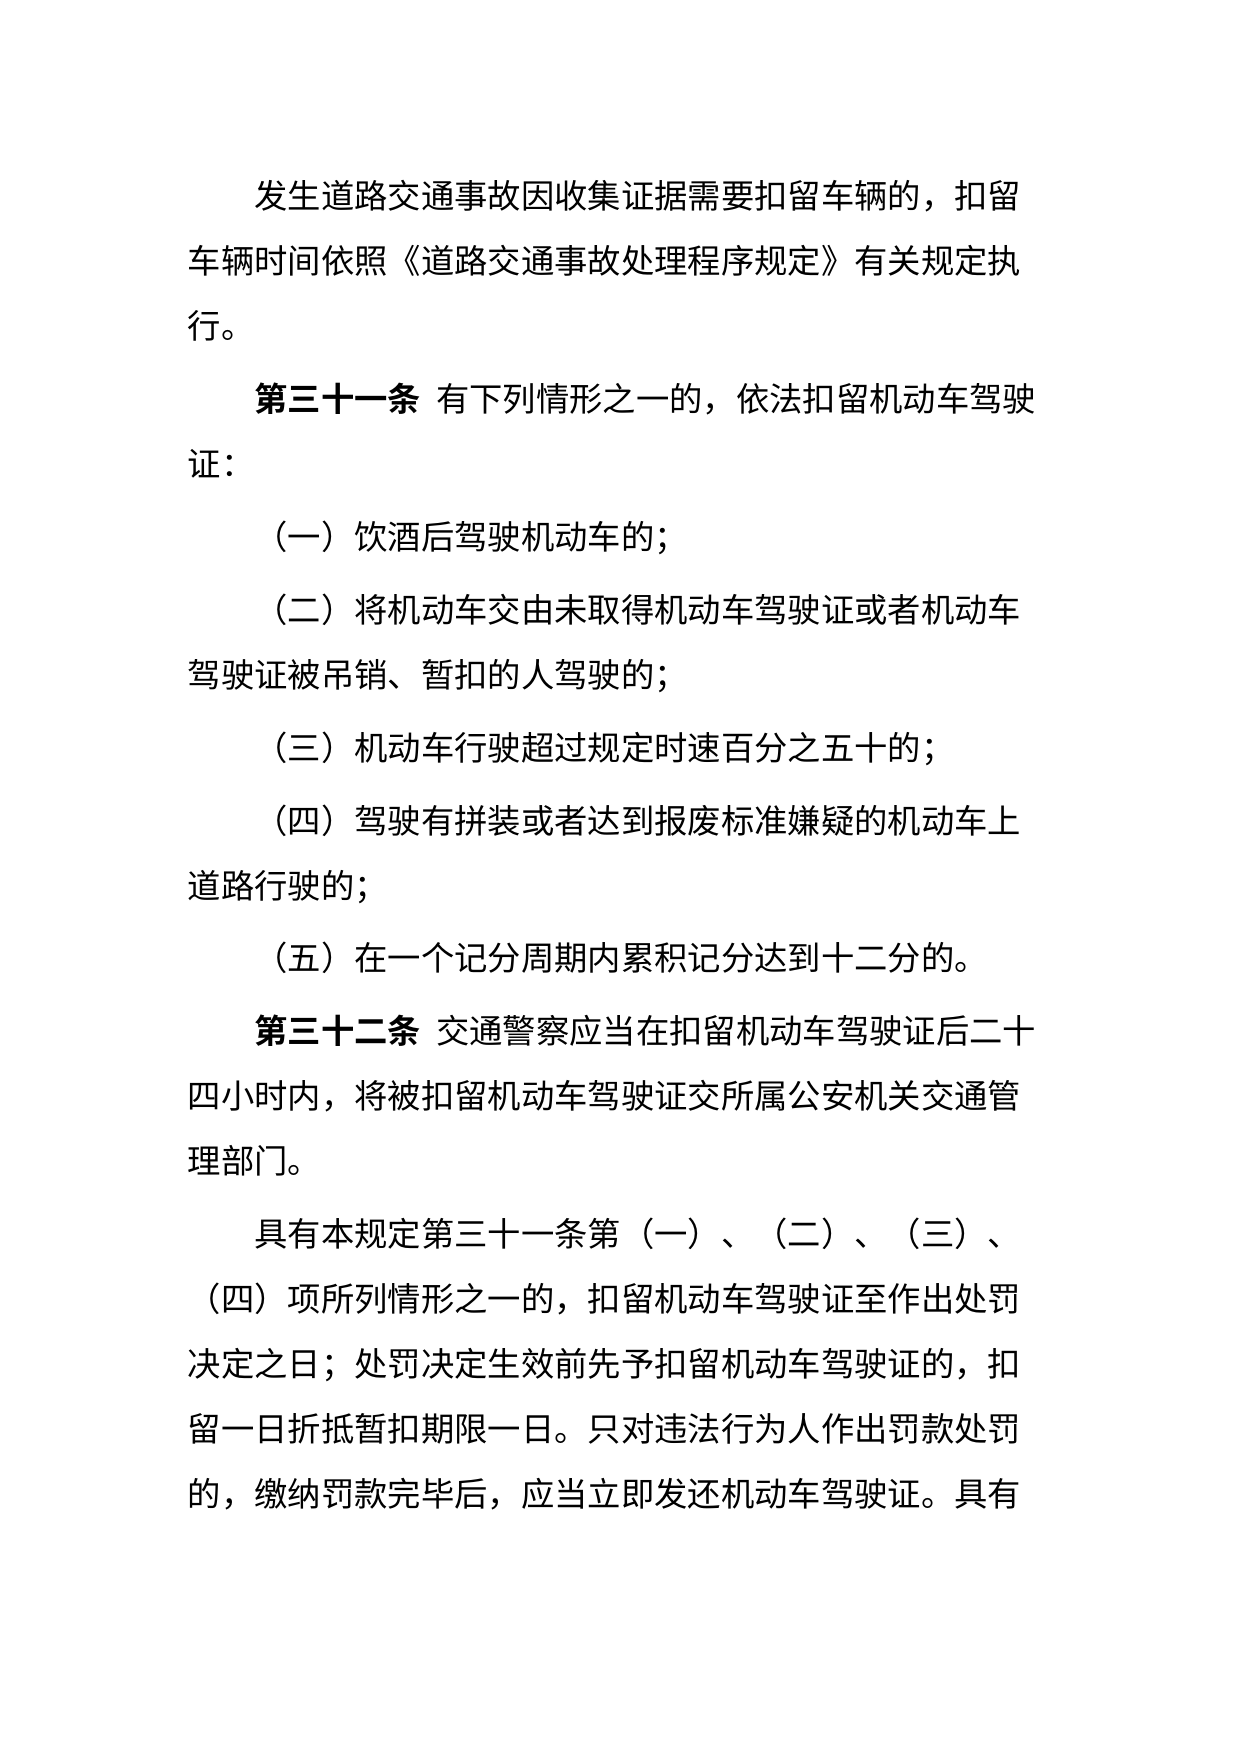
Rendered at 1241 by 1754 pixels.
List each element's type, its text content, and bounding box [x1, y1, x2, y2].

text （三）机动车行驶超过规定时速百分之五十的； [187, 713, 1053, 778]
text 第三十一条 有下列情形之一的，依法扣留机动车驾驶证： [187, 365, 1053, 495]
text （二）将机动车交由未取得机动车驾驶证或者机动车驾驶证被吊销、暂扣的人驾驶的； [187, 575, 1053, 705]
text 发生道路交通事故因收集证据需要扣留车辆的，扣留车辆时间依照《道路交通事故处理程序规定》有关规定执行。 [187, 162, 1053, 357]
text （四）驾驶有拼装或者达到报废标准嫌疑的机动车上道路行驶的； [187, 786, 1053, 916]
text 第三十二条 交通警察应当在扣留机动车驾驶证后二十四小时内，将被扣留机动车驾驶证交所属公安机关交通管理部门。 [187, 997, 1053, 1192]
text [187, 1199, 1053, 1524]
text （五）在一个记分周期内累积记分达到十二分的。 [187, 924, 1053, 989]
text （一）饮酒后驾驶机动车的； [187, 503, 1053, 568]
